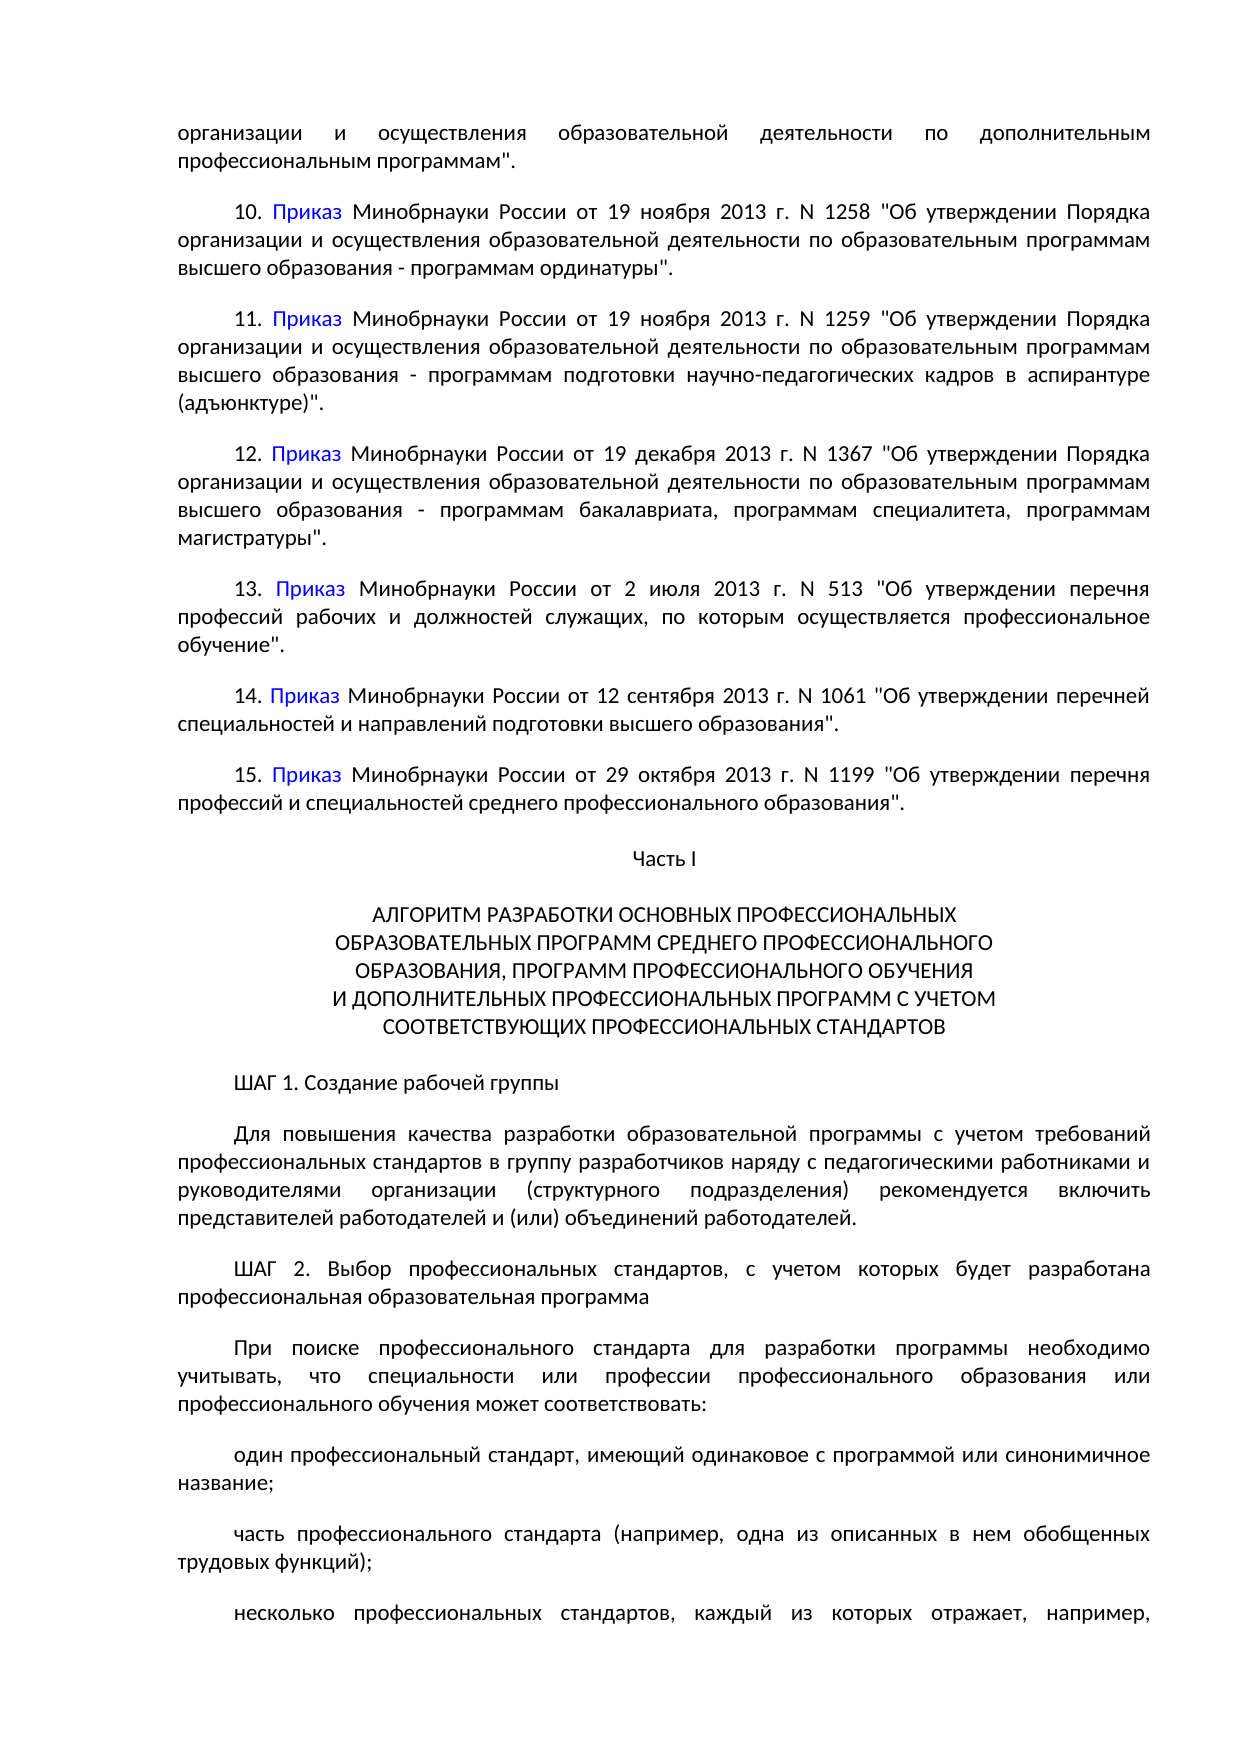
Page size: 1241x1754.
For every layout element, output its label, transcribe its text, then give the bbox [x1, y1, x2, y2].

text 13. Приказ Минобрнауки России от 2 июля 2013 г. N 513 "Об утверждении перечня профессий рабочих и должностей служащих, по которым осуществляется профессиональное обучение". [177, 574, 1152, 658]
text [177, 1598, 1152, 1626]
text При поиске профессионального стандарта для разработки программы необходимо учитывать, что специальности или профессии профессионального образования или профессионального обучения может соответствовать: [177, 1333, 1152, 1417]
text 10. Приказ Минобрнауки России от 19 ноября 2013 г. N 1258 "Об утверждении Порядка организации и осуществления образовательной деятельности по образовательным программам высшего образования - программам ординатуры". [177, 197, 1152, 281]
text Для повышения качества разработки образовательной программы с учетом требований профессиональных стандартов в группу разработчиков наряду с педагогическими работниками и руководителями организации (структурного подразделения) рекомендуется включить представителей работодателей и (или) объединений работодателей. [177, 1119, 1152, 1231]
text 15. Приказ Минобрнауки России от 29 октября 2013 г. N 1199 "Об утверждении перечня профессий и специальностей среднего профессионального образования". [177, 760, 1152, 816]
text 14. Приказ Минобрнауки России от 12 сентября 2013 г. N 1061 "Об утверждении перечней специальностей и направлений подготовки высшего образования". [177, 681, 1152, 737]
text СООТВЕТСТВУЮЩИХ ПРОФЕССИОНАЛЬНЫХ СТАНДАРТОВ [177, 1012, 1152, 1040]
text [177, 118, 1152, 174]
text ОБРАЗОВАНИЯ, ПРОГРАММ ПРОФЕССИОНАЛЬНОГО ОБУЧЕНИЯ [177, 956, 1152, 984]
text И ДОПОЛНИТЕЛЬНЫХ ПРОФЕССИОНАЛЬНЫХ ПРОГРАММ С УЧЕТОМ [177, 984, 1152, 1012]
text ШАГ 1. Создание рабочей группы [177, 1068, 1152, 1096]
text 11. Приказ Минобрнауки России от 19 ноября 2013 г. N 1259 "Об утверждении Порядка организации и осуществления образовательной деятельности по образовательным программам высшего образования - программам подготовки научно-педагогических кадров в аспирантуре (адъюнктуре)". [177, 304, 1152, 416]
text ОБРАЗОВАТЕЛЬНЫХ ПРОГРАММ СРЕДНЕГО ПРОФЕССИОНАЛЬНОГО [177, 928, 1152, 956]
text часть профессионального стандарта (например, одна из описанных в нем обобщенных трудовых функций); [177, 1519, 1152, 1575]
text Часть I [177, 844, 1152, 872]
text 12. Приказ Минобрнауки России от 19 декабря 2013 г. N 1367 "Об утверждении Порядка организации и осуществления образовательной деятельности по образовательным программам высшего образования - программам бакалавриата, программам специалитета, программам магистратуры". [177, 439, 1152, 551]
text ШАГ 2. Выбор профессиональных стандартов, с учетом которых будет разработана профессиональная образовательная программа [177, 1254, 1152, 1310]
text АЛГОРИТМ РАЗРАБОТКИ ОСНОВНЫХ ПРОФЕССИОНАЛЬНЫХ [177, 900, 1152, 928]
text один профессиональный стандарт, имеющий одинаковое с программой или синонимичное название; [177, 1440, 1152, 1496]
